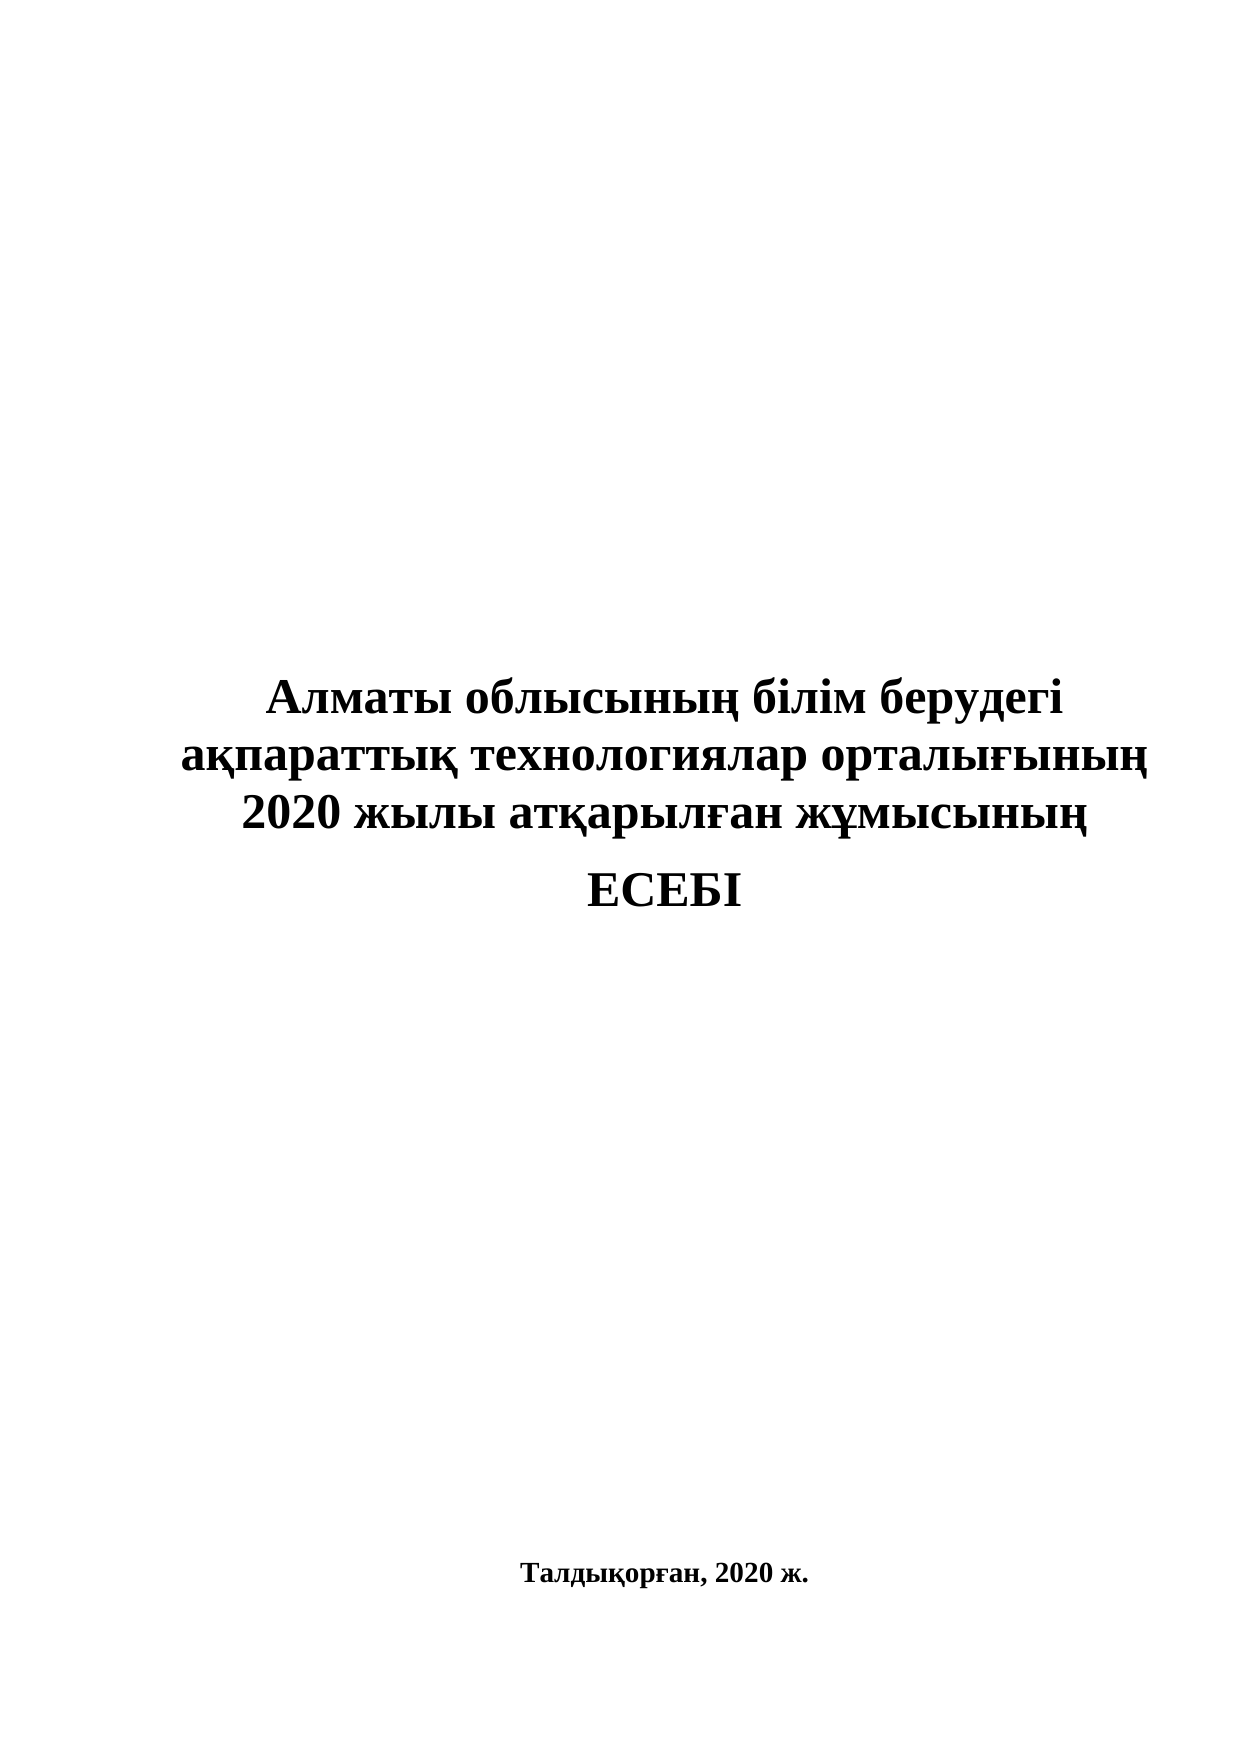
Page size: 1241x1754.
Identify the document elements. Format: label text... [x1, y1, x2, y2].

text есебі [177, 860, 1152, 917]
text Алматы облысының білім берудегі ақпараттық технологиялар орталығының 2020 жылы атқарылған жұмысының [177, 666, 1152, 839]
text Талдықорған, 2020 ж. [177, 1555, 1152, 1588]
